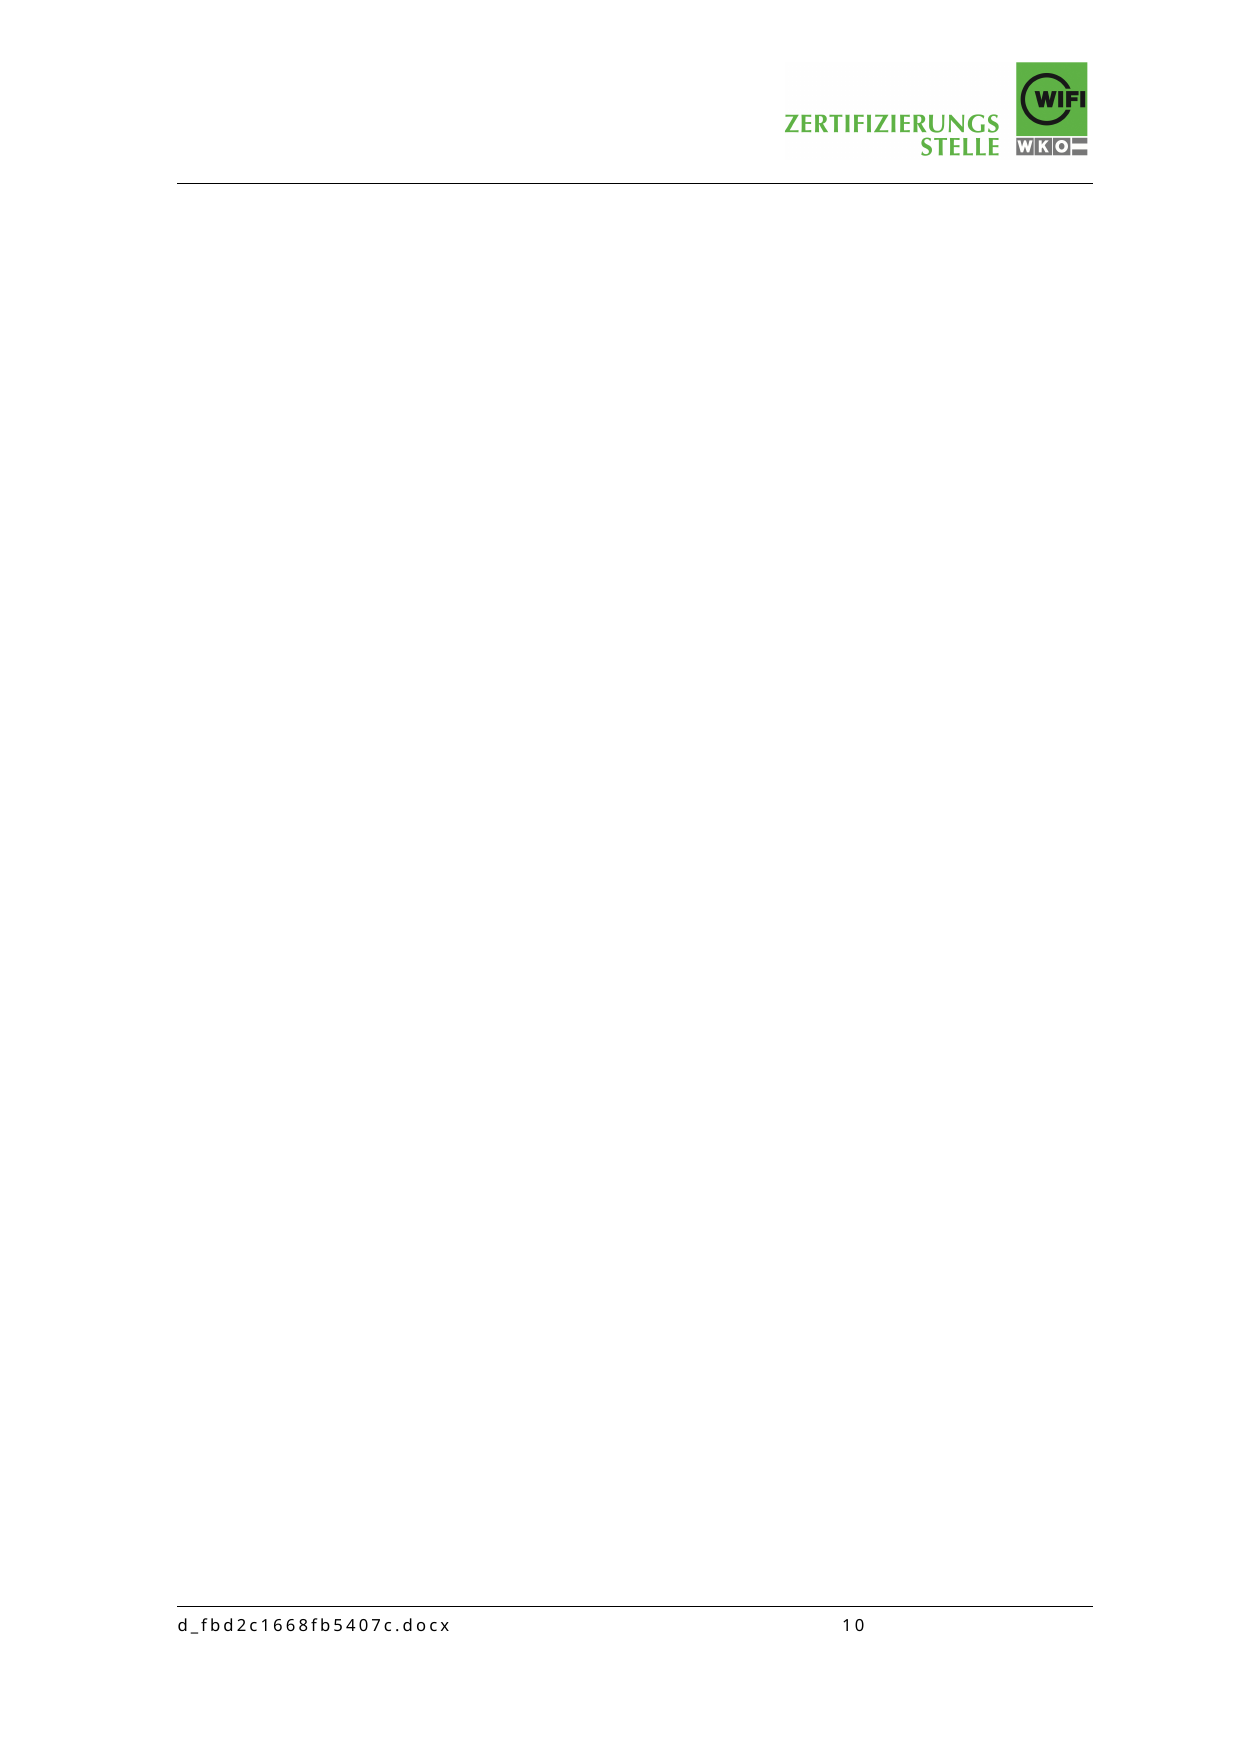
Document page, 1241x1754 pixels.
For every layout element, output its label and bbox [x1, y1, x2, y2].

picture [784, 62, 1088, 160]
